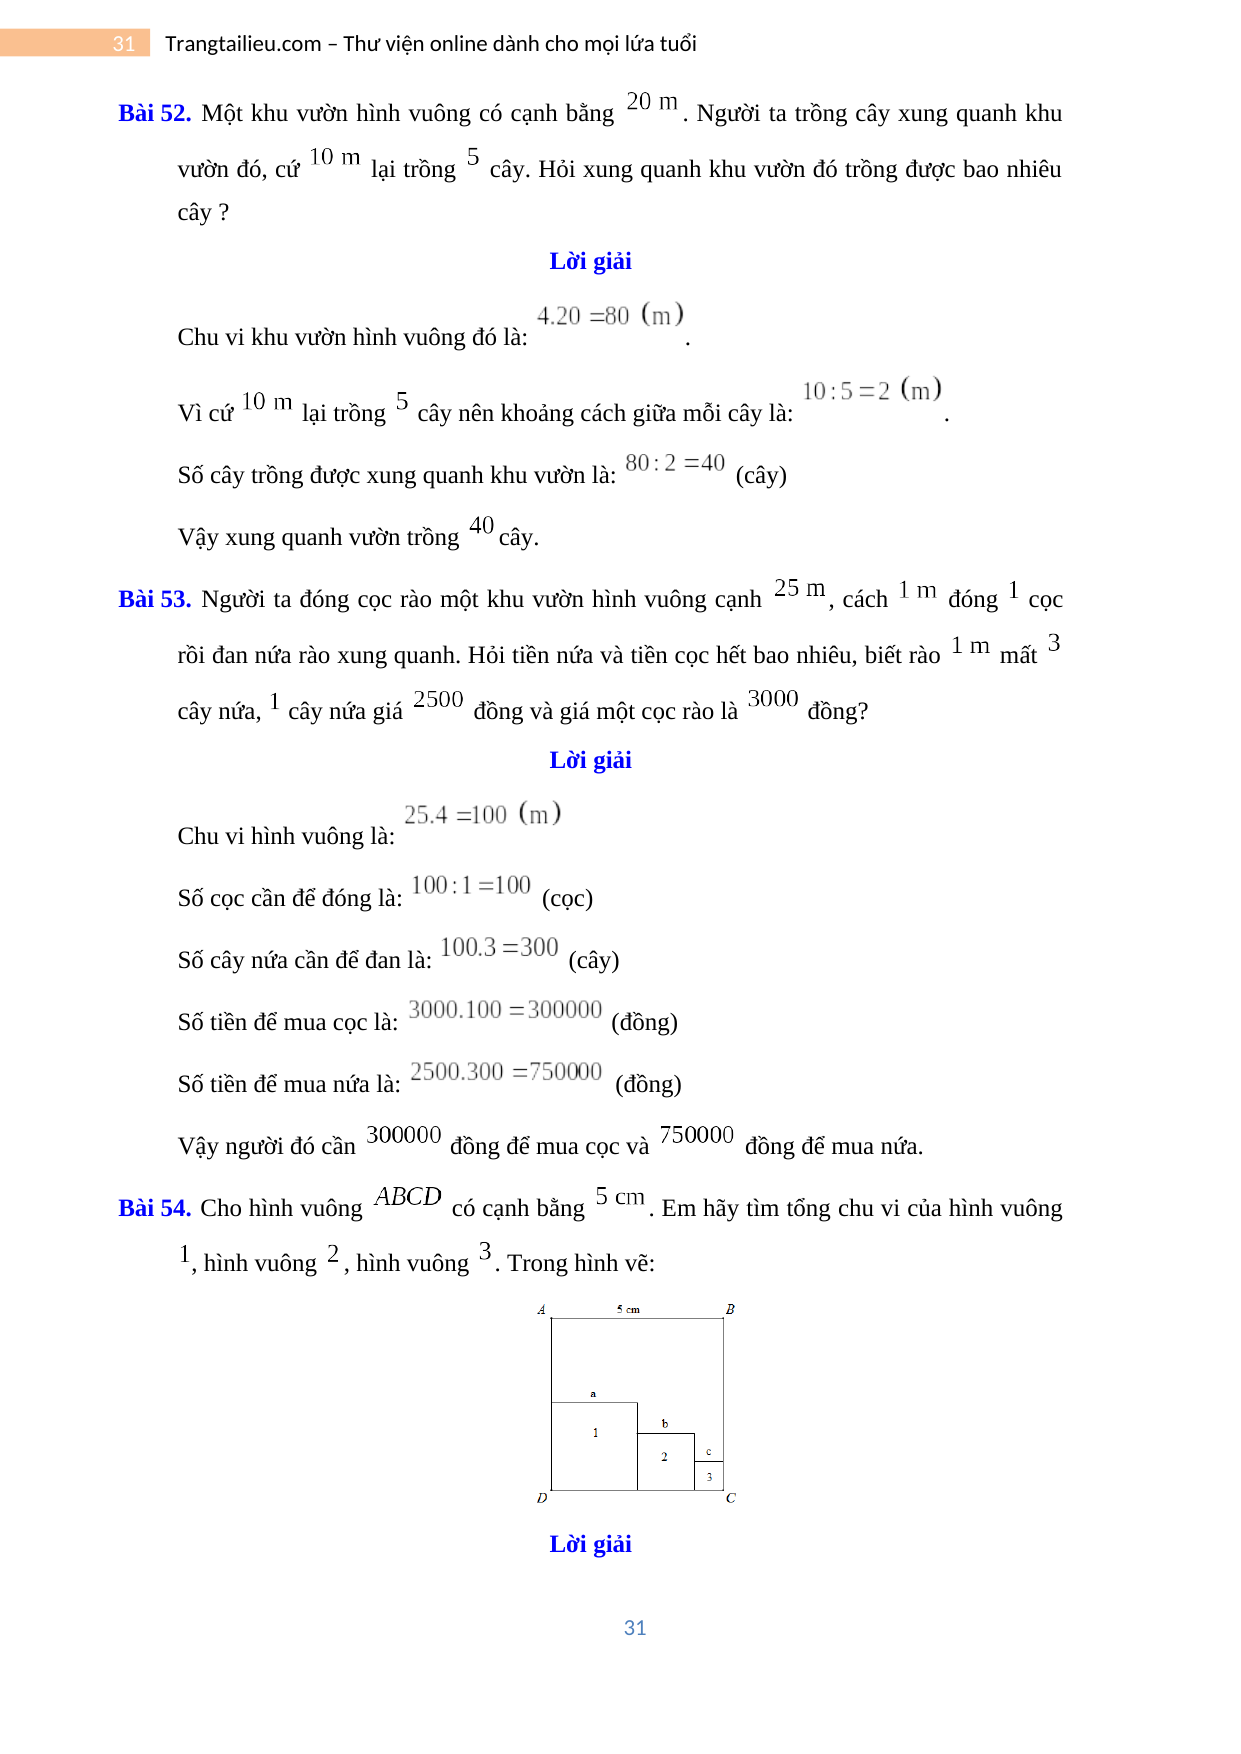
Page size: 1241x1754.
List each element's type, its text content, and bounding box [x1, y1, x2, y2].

text Số tiền để mua nứa là: (đồng) [177, 1056, 1152, 1098]
text Vì cứ lại trồng cây nên khoảng cách giữa mỗi cây là: . [177, 372, 1063, 427]
text Chu vi khu vườn hình vuông đó là: . [177, 296, 1063, 351]
text Vậy người đó cần đồng để mua cọc và đồng để mua nứa. [177, 1118, 1152, 1160]
text Số cây trồng được xung quanh khu vườn là: (cây) [177, 448, 1063, 489]
text Lời giải [118, 246, 1063, 275]
list Cho hình vuông có cạnh bằng . Em hãy tìm tổng chu vi của hình vuông , hình vuông , hình vuông . Trong hình vẽ: [118, 1180, 1063, 1277]
text Số tiền để mua cọc là: (đồng) [177, 994, 1063, 1036]
text Số cọc cần để đóng là: (cọc) [177, 871, 1063, 912]
text Lời giải [118, 1529, 1063, 1557]
picture [528, 1297, 742, 1509]
text Lời giải [118, 745, 1063, 774]
text Số cây nứa cần để đan là: (cây) [177, 932, 1063, 974]
text Chu vi hình vuông là: [177, 794, 1063, 850]
text Vậy xung quanh vườn trồng cây. [177, 510, 1063, 551]
list Người ta đóng cọc rào một khu vườn hình vuông cạnh , cách đóng cọc rồi đan nứa rào xung quanh. Hỏi tiền nứa và tiền cọc hết bao nhiêu, biết rào mất cây nứa, cây nứa giá đồng và giá một cọc rào là đồng? [118, 572, 1063, 724]
